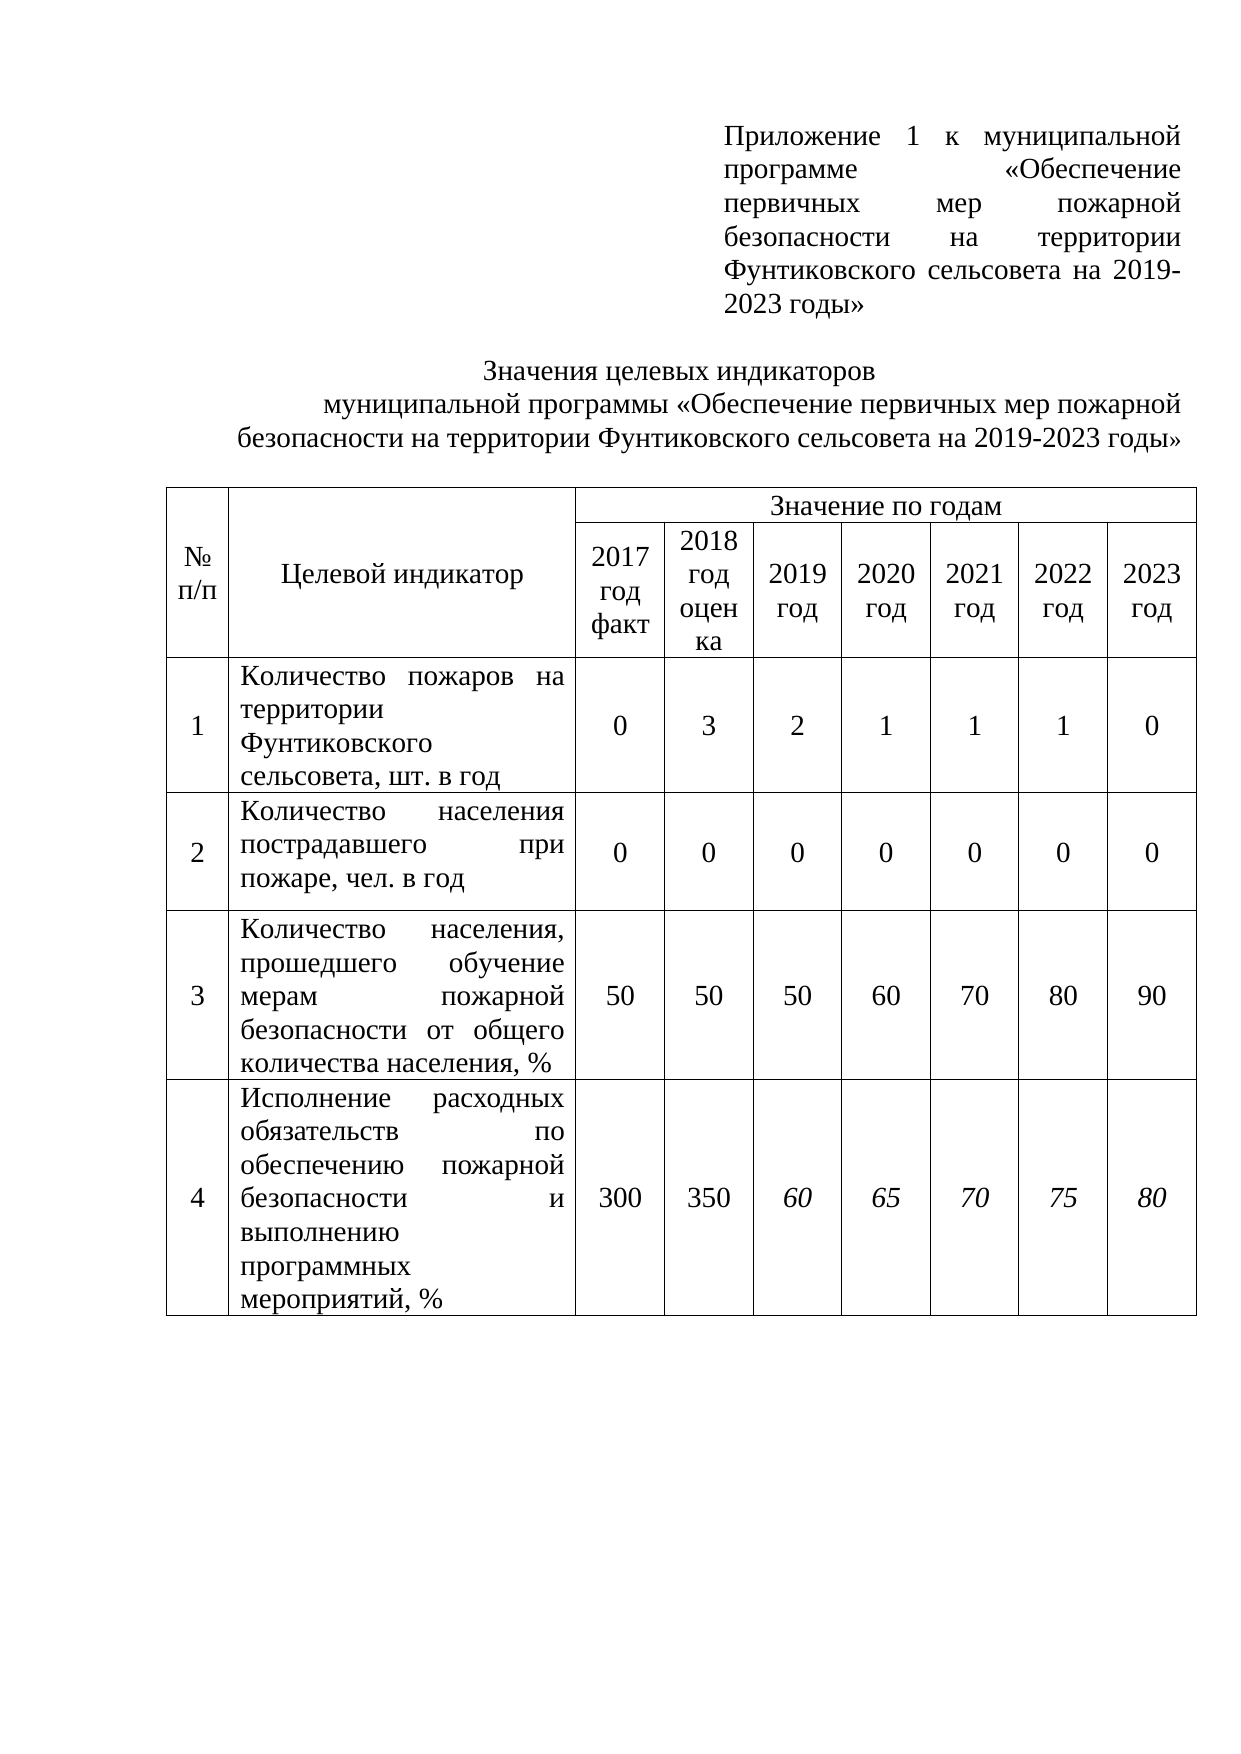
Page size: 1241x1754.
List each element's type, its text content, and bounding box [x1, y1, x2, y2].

table_cell 1 [167, 658, 228, 792]
table_cell 2021 год [931, 523, 1018, 657]
table_cell 2022 год [1019, 523, 1107, 657]
table_cell 2 [167, 793, 228, 910]
table_cell 0 [1108, 658, 1196, 792]
table_cell 2023 год [1108, 523, 1196, 657]
table_cell 0 [665, 793, 753, 910]
table_cell 0 [1108, 793, 1196, 910]
table_cell 300 [576, 1080, 664, 1315]
table_cell 80 [1019, 911, 1107, 1079]
table_cell 50 [576, 911, 664, 1079]
table_cell 50 [754, 911, 841, 1079]
table_cell 2019 год [754, 523, 841, 657]
table_cell 50 [665, 911, 753, 1079]
table_cell 0 [576, 658, 664, 792]
table_cell 0 [754, 793, 841, 910]
text Значения целевых индикаторов [177, 353, 1181, 386]
table_cell 70 [931, 911, 1018, 1079]
table_header № п/п [167, 488, 228, 657]
table_cell 70 [931, 1080, 1018, 1315]
table_cell 90 [1108, 911, 1196, 1079]
table_cell 4 [167, 1080, 228, 1315]
table_cell 0 [1019, 793, 1107, 910]
table_cell 350 [665, 1080, 753, 1315]
text безопасности на территории Фунтиковского сельсовета на 2019-2023 годы» [177, 420, 1181, 453]
table_cell 65 [842, 1080, 930, 1315]
table_cell 3 [167, 911, 228, 1079]
table_cell 0 [576, 793, 664, 910]
table_cell 1 [931, 658, 1018, 792]
table_cell 75 [1019, 1080, 1107, 1315]
table_cell 1 [842, 658, 930, 792]
table_header Целевой индикатор [229, 488, 575, 657]
table_cell Исполнение расходных обязательств по обеспечению пожарной безопасности и выполнению программных мероприятий, % [229, 1080, 575, 1315]
table_cell 2018 год оценка [665, 523, 753, 657]
table_cell Количество населения пострадавшего при пожаре, чел. в год [229, 793, 575, 910]
table_cell 0 [842, 793, 930, 910]
table_cell Количество пожаров на территории Фунтиковского сельсовета, шт. в год [229, 658, 575, 792]
table_cell 60 [754, 1080, 841, 1315]
text муниципальной программы «Обеспечение первичных мер пожарной [177, 386, 1181, 420]
table_cell 2017 год факт [576, 523, 664, 657]
text Приложение 1 к муниципальной программе «Обеспечение первичных мер пожарной безопасности на территории Фунтиковского сельсовета на 2019-2023 годы» [723, 118, 1181, 319]
table_cell 3 [665, 658, 753, 792]
table_cell 60 [842, 911, 930, 1079]
table_cell 2020 год [842, 523, 930, 657]
table_cell 1 [1019, 658, 1107, 792]
table_cell 2 [754, 658, 841, 792]
table_cell Количество населения, прошедшего обучение мерам пожарной безопасности от общего количества населения, % [229, 911, 575, 1079]
table_header Значение по годам [576, 488, 1196, 522]
table_cell 0 [931, 793, 1018, 910]
table_cell 80 [1108, 1080, 1196, 1315]
